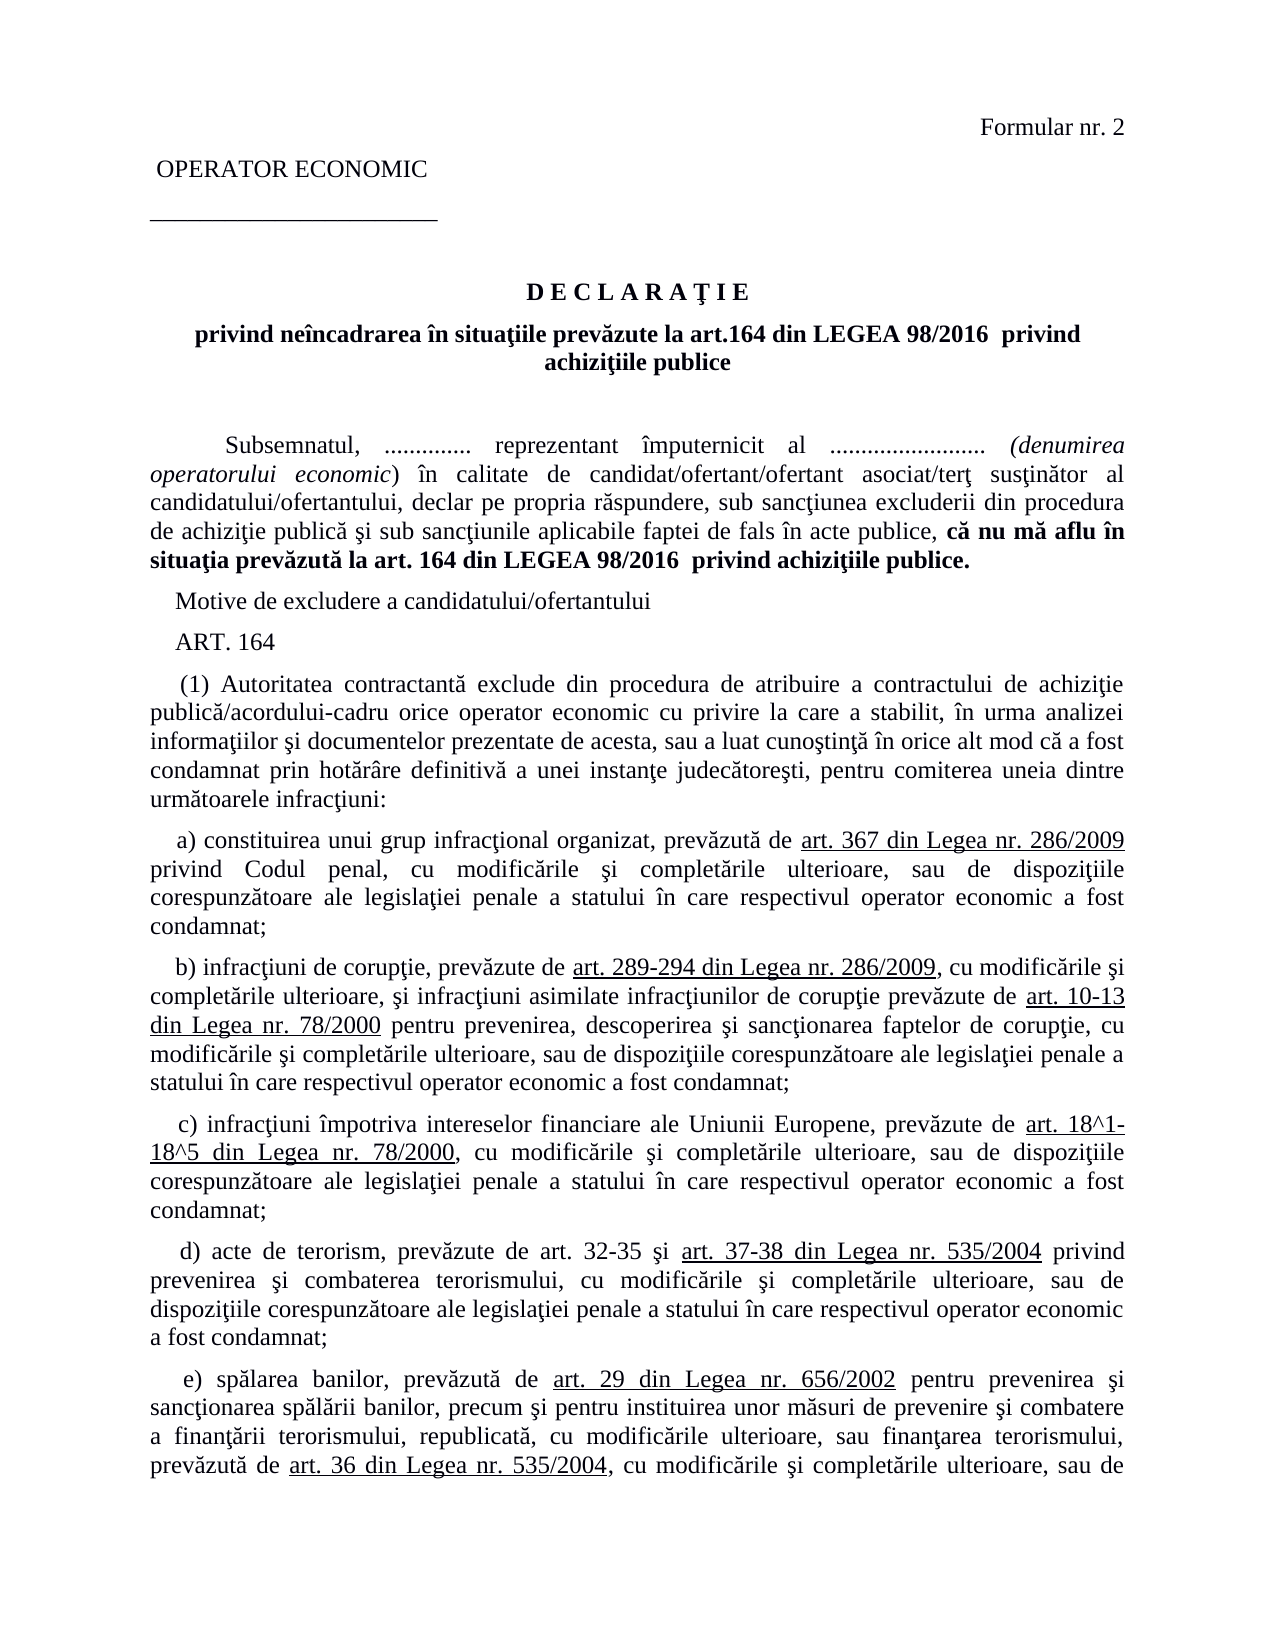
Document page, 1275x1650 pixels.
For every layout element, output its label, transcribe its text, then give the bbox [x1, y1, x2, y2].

text (1) Autoritatea contractantă exclude din procedura de atribuire a contractului de achiziţie publică/acordului-cadru orice operator economic cu privire la care a stabilit, în urma analizei informaţiilor şi documentelor prezentate de acesta, sau a luat cunoştinţă în orice alt mod că a fost condamnat prin hotărâre definitivă a unei instanţe judecătoreşti, pentru comiterea uneia dintre următoarele infracţiuni: [150, 669, 1125, 812]
text Motive de excludere a candidatului/ofertantului [150, 586, 1125, 615]
text Subsemnatul, .............. reprezentant împuternicit al ......................... (denumirea operatorului economic) în calitate de candidat/ofertant/ofertant asociat/terţ susţinător al candidatului/ofertantului, declar pe propria răspundere, sub sancţiunea excluderii din procedura de achiziţie publică şi sub sancţiunile aplicabile faptei de fals în acte publice, că nu mă aflu în situaţia prevăzută la art. 164 din LEGEA 98/2016 privind achiziţiile publice. [150, 430, 1125, 574]
text b) infracţiuni de corupţie, prevăzute de art. 289-294 din Legea nr. 286/2009, cu modificările şi completările ulterioare, şi infracţiuni asimilate infracţiunilor de corupţie prevăzute de art. 10-13 din Legea nr. 78/2000 pentru prevenirea, descoperirea şi sancţionarea faptelor de corupţie, cu modificările şi completările ulterioare, sau de dispoziţiile corespunzătoare ale legislaţiei penale a statului în care respectivul operator economic a fost condamnat; [150, 952, 1125, 1096]
text d) acte de terorism, prevăzute de art. 32-35 şi art. 37-38 din Legea nr. 535/2004 privind prevenirea şi combaterea terorismului, cu modificările şi completările ulterioare, sau de dispoziţiile corespunzătoare ale legislaţiei penale a statului în care respectivul operator economic a fost condamnat; [150, 1236, 1125, 1351]
text D E C L A R A Ţ I E [150, 277, 1125, 306]
text OPERATOR ECONOMIC [150, 154, 1125, 182]
text ART. 164 [150, 627, 1125, 656]
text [150, 1364, 1125, 1479]
text c) infracţiuni împotriva intereselor financiare ale Uniunii Europene, prevăzute de art. 18^1-18^5 din Legea nr. 78/2000, cu modificările şi completările ulterioare, sau de dispoziţiile corespunzătoare ale legislaţiei penale a statului în care respectivul operator economic a fost condamnat; [150, 1109, 1125, 1224]
text a) constituirea unui grup infracţional organizat, prevăzută de art. 367 din Legea nr. 286/2009 privind Codul penal, cu modificările şi completările ulterioare, sau de dispoziţiile corespunzătoare ale legislaţiei penale a statului în care respectivul operator economic a fost condamnat; [150, 825, 1125, 940]
text Formular nr. 2 [150, 112, 1125, 141]
text _______________________ [150, 195, 1125, 224]
text privind neîncadrarea în situaţiile prevăzute la art.164 din LEGEA 98/2016 privind achiziţiile publice [150, 319, 1125, 376]
